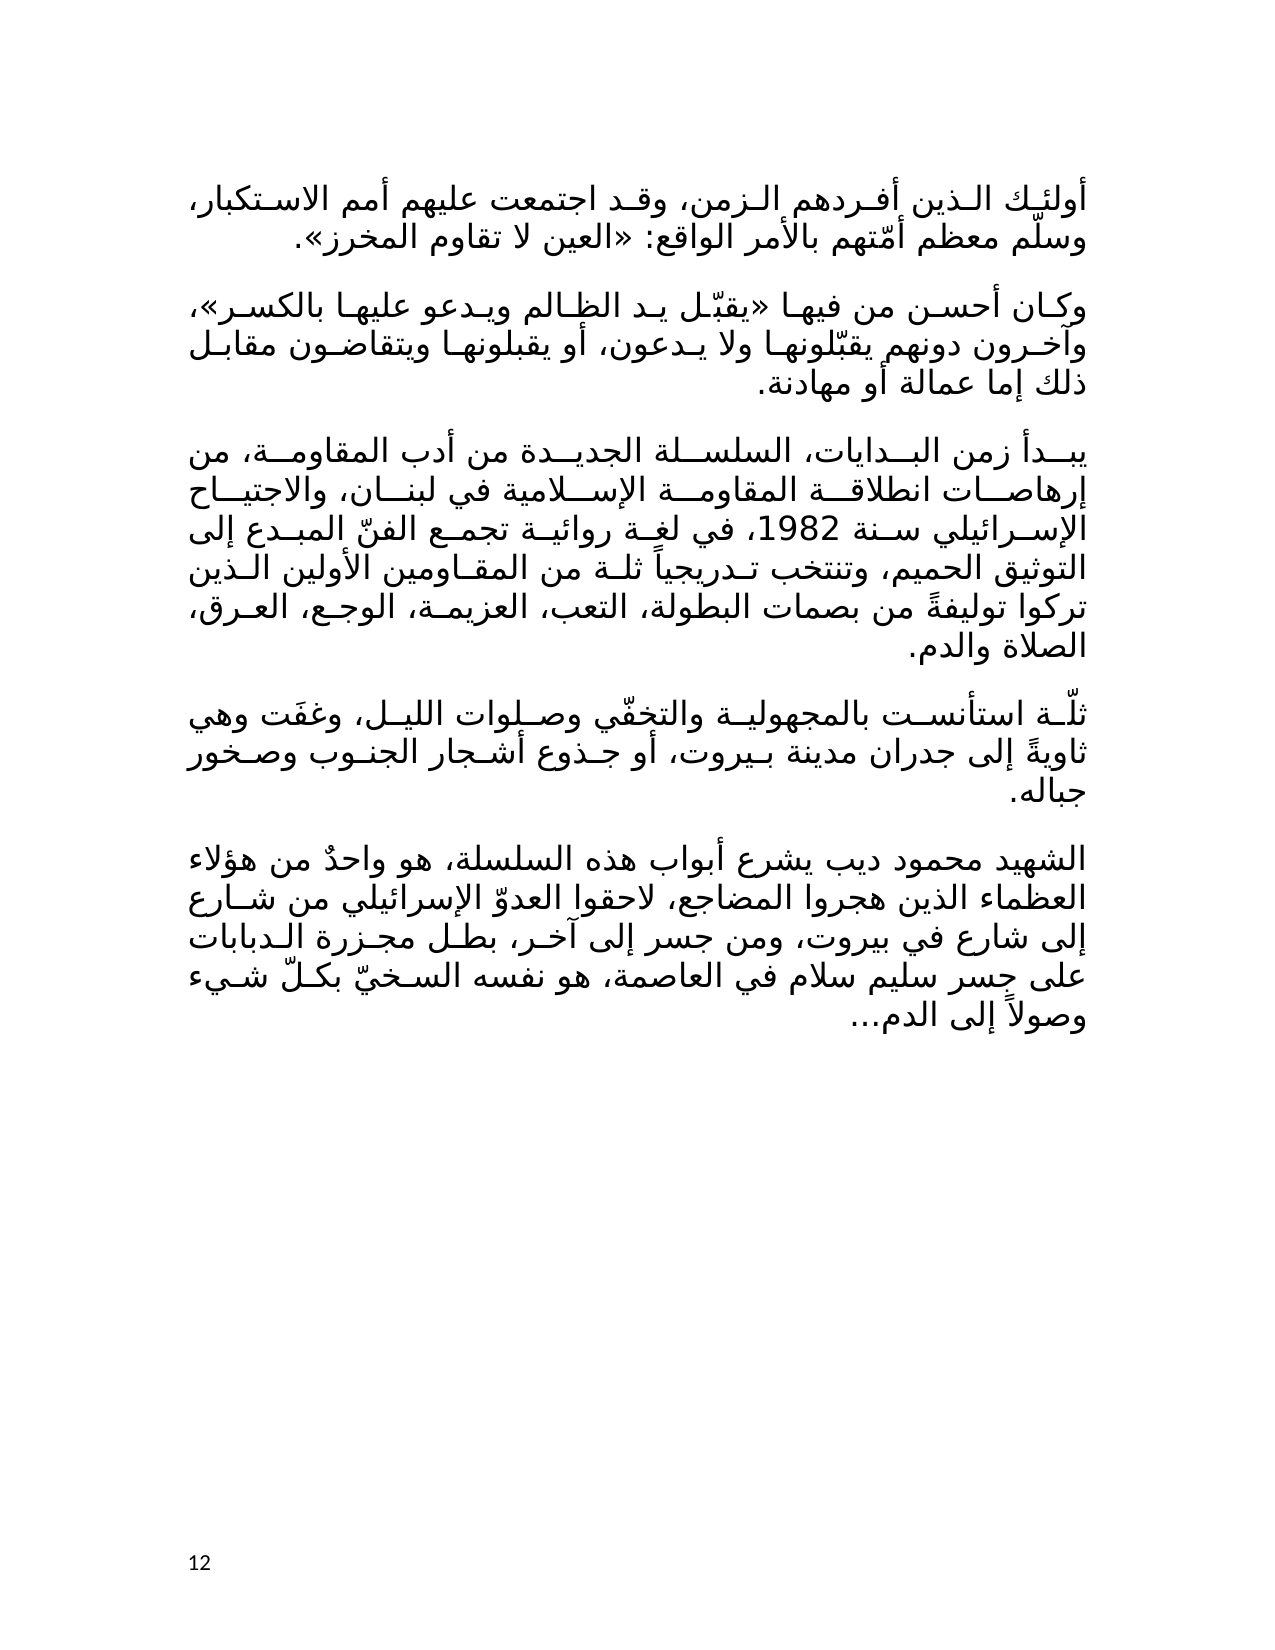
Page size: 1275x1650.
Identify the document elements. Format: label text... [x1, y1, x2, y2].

text ثلّة استأنست بالمجهولية والتخفّي وصلوات الليل، وغفَت وهي ثاويةً إلى جدران مدينة بيروت، أو جذوع أشجار الجنوب وصخور جباله. [187, 694, 1087, 811]
text يبدأ زمن البدايات، السلسلة الجديدة من أدب المقاومة، من إرهاصات انطلاقة المقاومة الإسلامية في لبنان، والاجتياح الإسرائيلي سنة 1982، في لغة روائية تجمع الفنّ المبدع إلى التوثيق الحميم، وتنتخب تدريجياً ثلة من المقاومين الأولين الذين تركوا توليفةً من بصمات البطولة، التعب، العزيمة، الوجع، العرق، الصلاة والدم. [187, 432, 1087, 665]
text أولئك الذين أفردهم الزمن، وقد اجتمعت عليهم أمم الاستكبار، وسلّم معظم أمّتهم بالأمر الواقع: «العين لا تقاوم المخرز». [187, 179, 1087, 257]
text وكان أحسن من فيها «يقبّل يد الظالم ويدعو عليها بالكسر»، وآخرون دونهم يقبّلونها ولا يدعون، أو يقبلونها ويتقاضون مقابل ذلك إما عمالة أو مهادنة. [187, 286, 1087, 403]
text الشهيد محمود ديب يشرع أبواب هذه السلسلة، هو واحدٌ من هؤلاء العظماء الذين هجروا المضاجع، لاحقوا العدوّ الإسرائيلي من شارع إلى شارع في بيروت، ومن جسر إلى آخر، بطل مجزرة الدبابات على جسر سليم سلام في العاصمة، هو نفسه السخيّ بكلّ شيء وصولاً إلى الدم... [187, 840, 1087, 1034]
